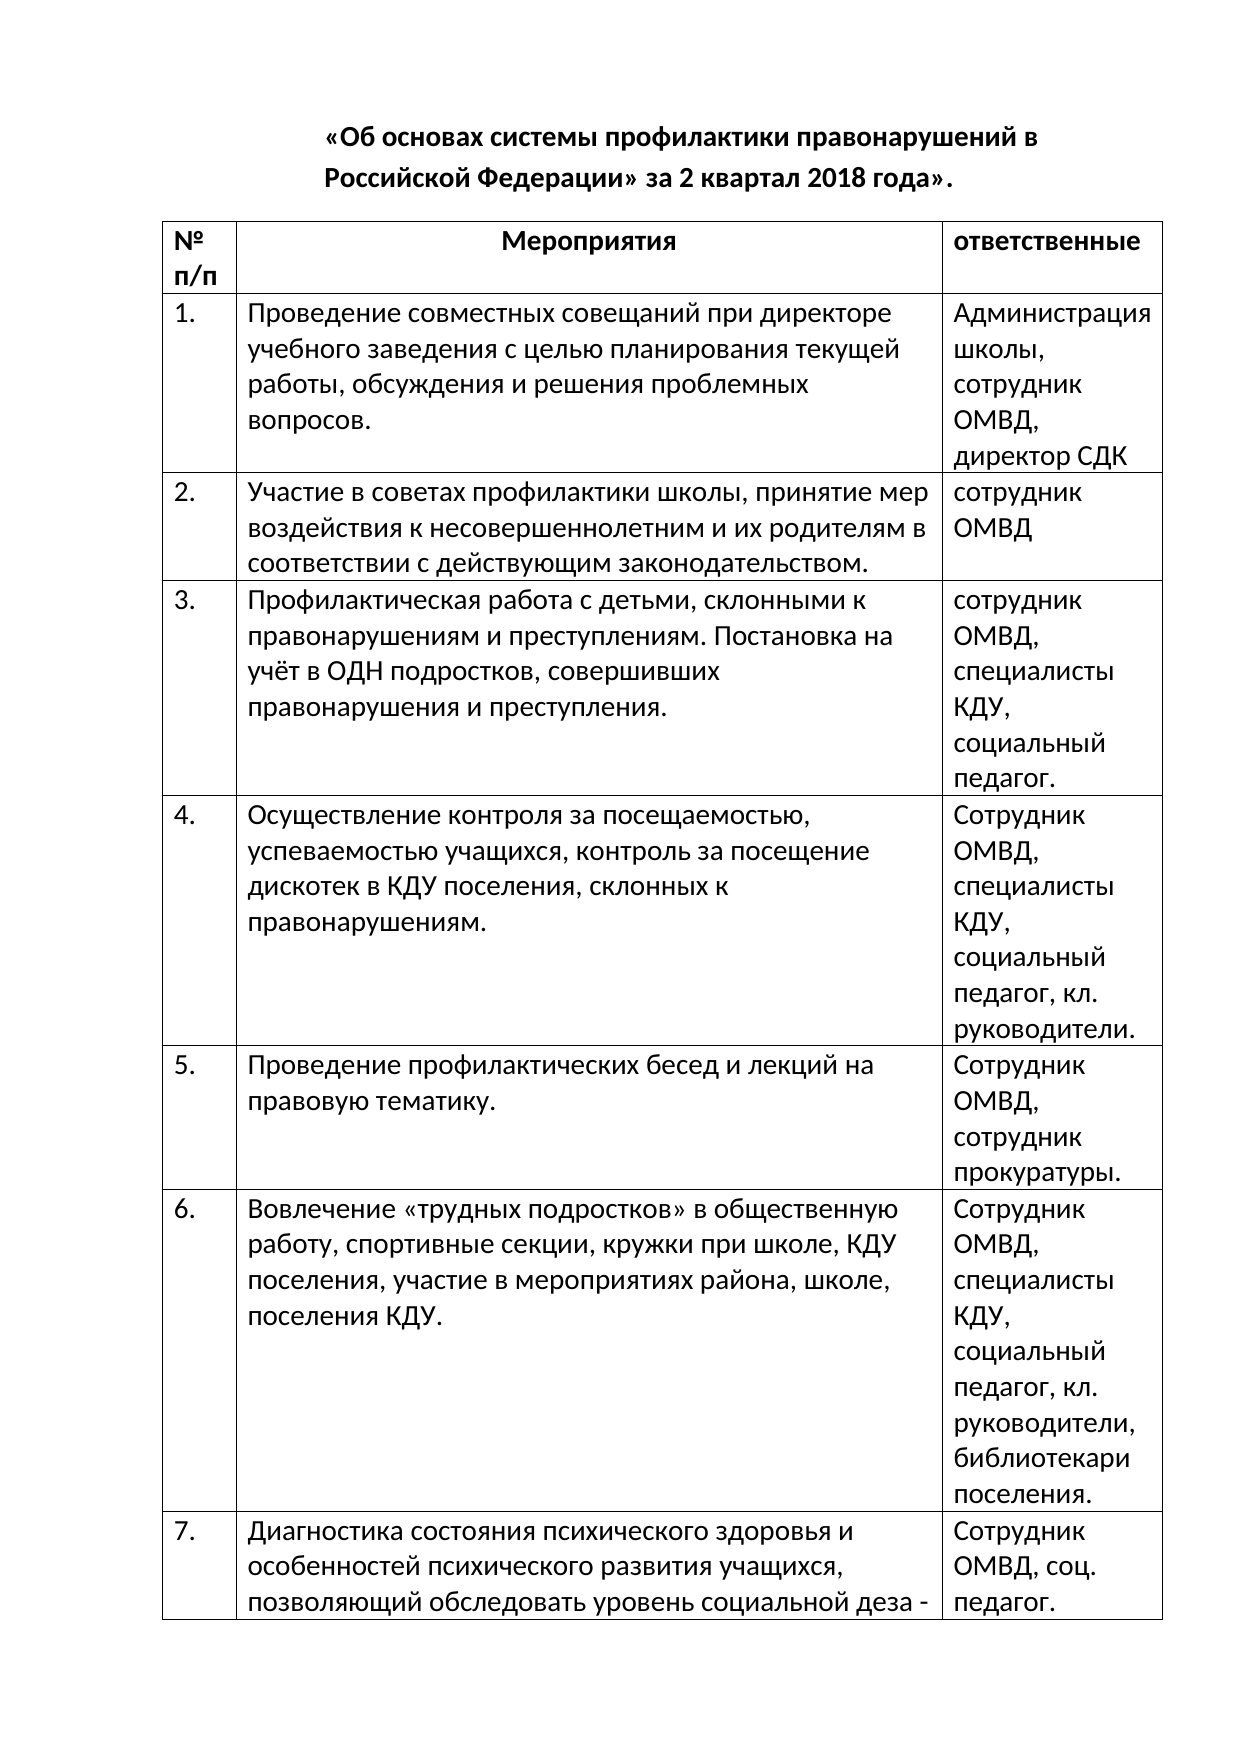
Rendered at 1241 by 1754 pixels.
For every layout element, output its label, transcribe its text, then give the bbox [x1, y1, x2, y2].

table_cell Осуществление контроля за посещаемостью, успеваемостью учащихся, контроль за посещение дискотек в КДУ поселения, склонных к правонарушениям. [237, 796, 942, 1045]
table_cell Сотрудник ОМВД, специалисты КДУ, социальный педагог, кл. руководители, библиотекари поселения. [943, 1190, 1162, 1511]
table_cell 6. [163, 1190, 236, 1511]
table_cell Сотрудник ОМВД, специалисты КДУ, социальный педагог, кл. руководители. [943, 796, 1162, 1045]
table_cell Проведение совместных совещаний при директоре учебного заведения с целью планирования текущей работы, обсуждения и решения проблемных вопросов. [237, 294, 942, 472]
table_cell Проведение профилактических бесед и лекций на правовую тематику. [237, 1046, 942, 1189]
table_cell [237, 1512, 942, 1618]
table_cell 4. [163, 796, 236, 1045]
table_cell 7. [163, 1512, 236, 1618]
table_cell Профилактическая работа с детьми, склонными к правонарушениям и преступлениям. Постановка на учёт в ОДН подростков, совершивших правонарушения и преступления. [237, 581, 942, 795]
table_cell 3. [163, 581, 236, 795]
table_cell 5. [163, 1046, 236, 1189]
table_header № п/п [163, 222, 236, 293]
table_cell 2. [163, 473, 236, 580]
table_cell 1. [163, 294, 236, 472]
table_header Мероприятия [237, 222, 942, 293]
table_cell Участие в советах профилактики школы, принятие мер воздействия к несовершеннолетним и их родителям в соответствии с действующим законодательством. [237, 473, 942, 580]
table_cell Сотрудник ОМВД, сотрудник прокуратуры. [943, 1046, 1162, 1189]
table_cell сотрудник ОМВД, специалисты КДУ, социальный педагог. [943, 581, 1162, 795]
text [324, 118, 1152, 195]
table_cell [943, 1512, 1162, 1618]
table_header ответственные [943, 222, 1162, 293]
table_cell Администрация школы, сотрудник ОМВД, директор СДК [943, 294, 1162, 472]
table_cell сотрудник ОМВД [943, 473, 1162, 580]
table_cell Вовлечение «трудных подростков» в общественную работу, спортивные секции, кружки при школе, КДУ поселения, участие в мероприятиях района, школе, поселения КДУ. [237, 1190, 942, 1511]
